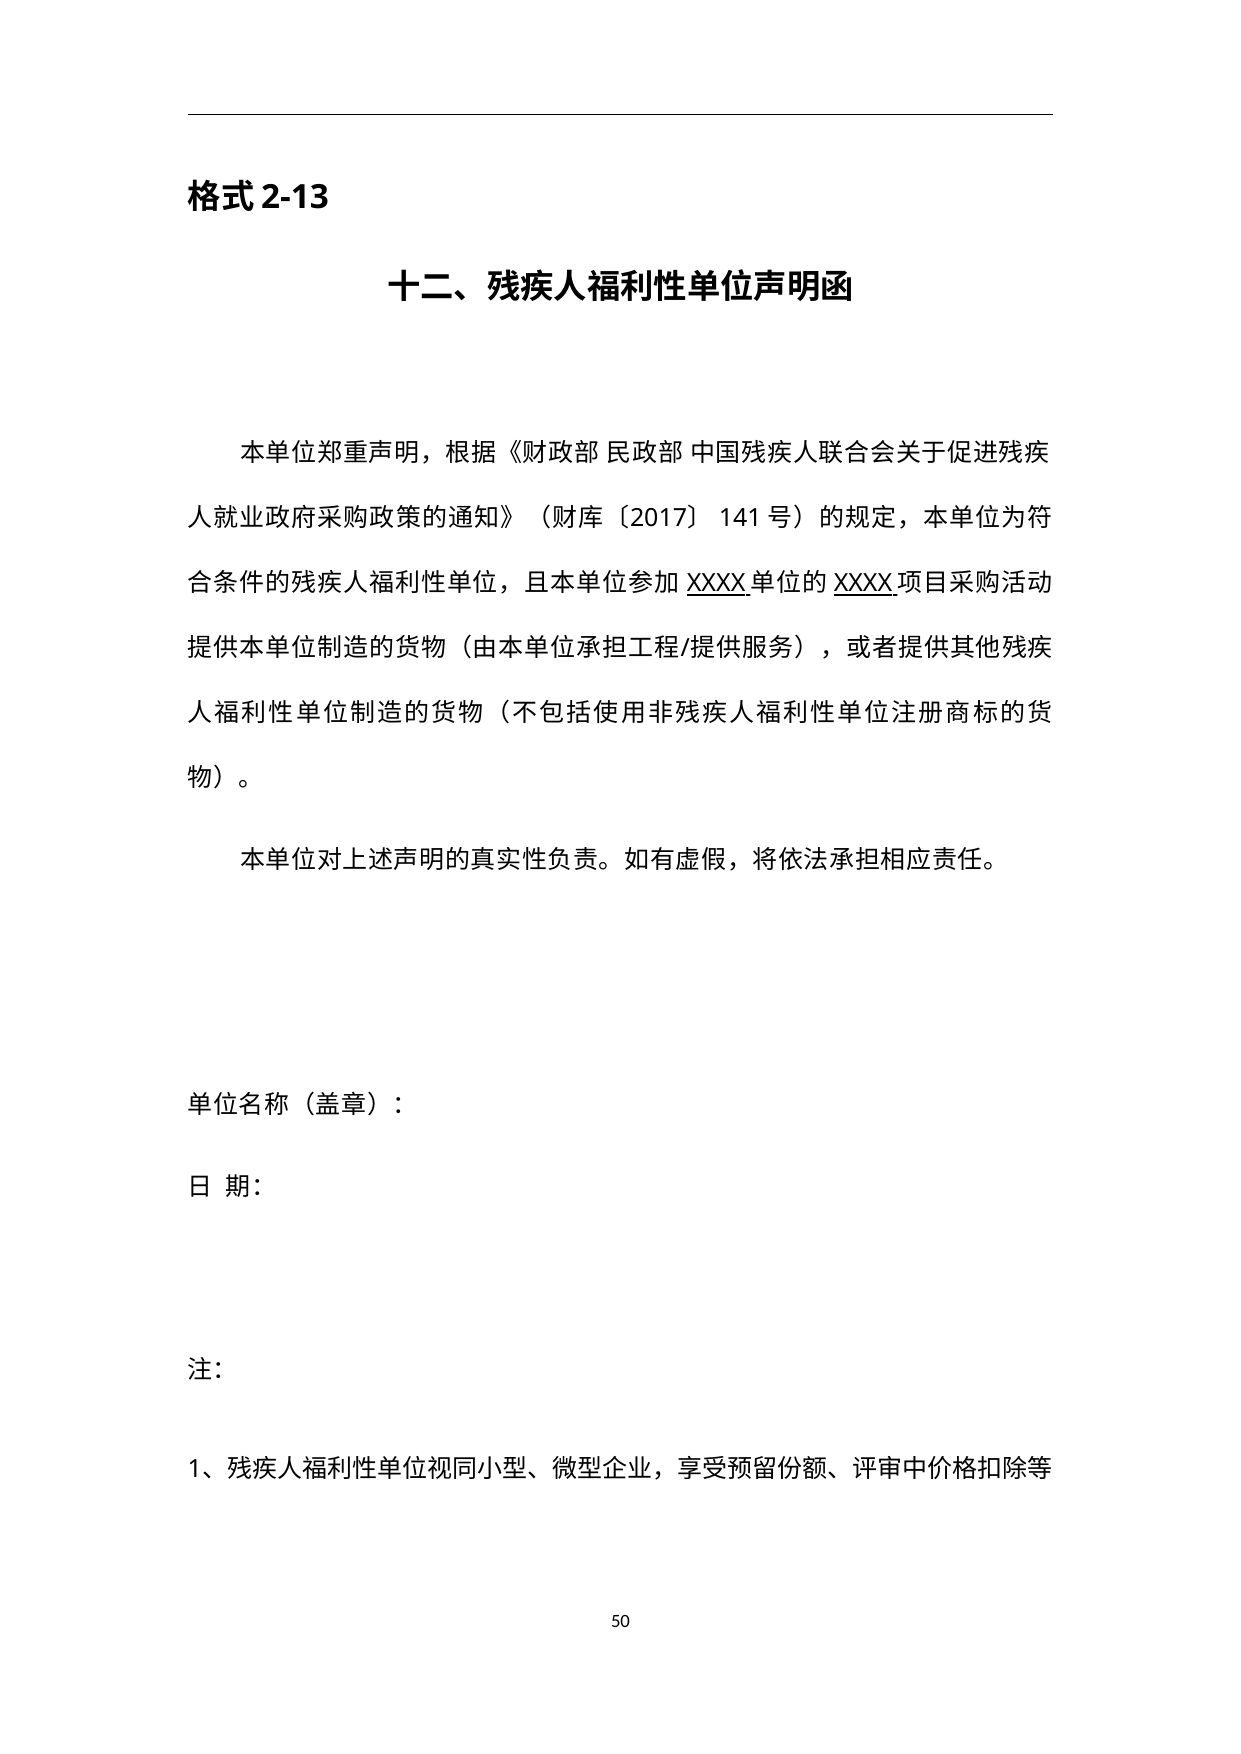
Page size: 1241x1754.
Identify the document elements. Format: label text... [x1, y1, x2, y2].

text 单位名称（盖章）： [187, 1070, 890, 1135]
text 1、从业人员、营业收入、资产总额填报上一年度数据，无上一年度数据的新成立企业可不填报。格式2-13 [187, 162, 1053, 227]
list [187, 1434, 1053, 1499]
text 注： [187, 1335, 1053, 1400]
text 日 期： [187, 1152, 1053, 1217]
text 本单位对上述声明的真实性负责。如有虚假，将依法承担相应责任。 [187, 825, 1053, 890]
text 十二、残疾人福利性单位声明函 [187, 251, 1053, 316]
text 本单位郑重声明，根据《财政部 民政部 中国残疾人联合会关于促进残疾人就业政府采购政策的通知》（财库〔2017〕 141号）的规定，本单位为符合条件的残疾人福利性单位，且本单位参加XXXX单位的XXXX项目采购活动提供本单位制造的货物（由本单位承担工程/提供服务），或者提供其他残疾人福利性单位制造的货物（不包括使用非残疾人福利性单位注册商标的货物）。 [187, 418, 1053, 808]
